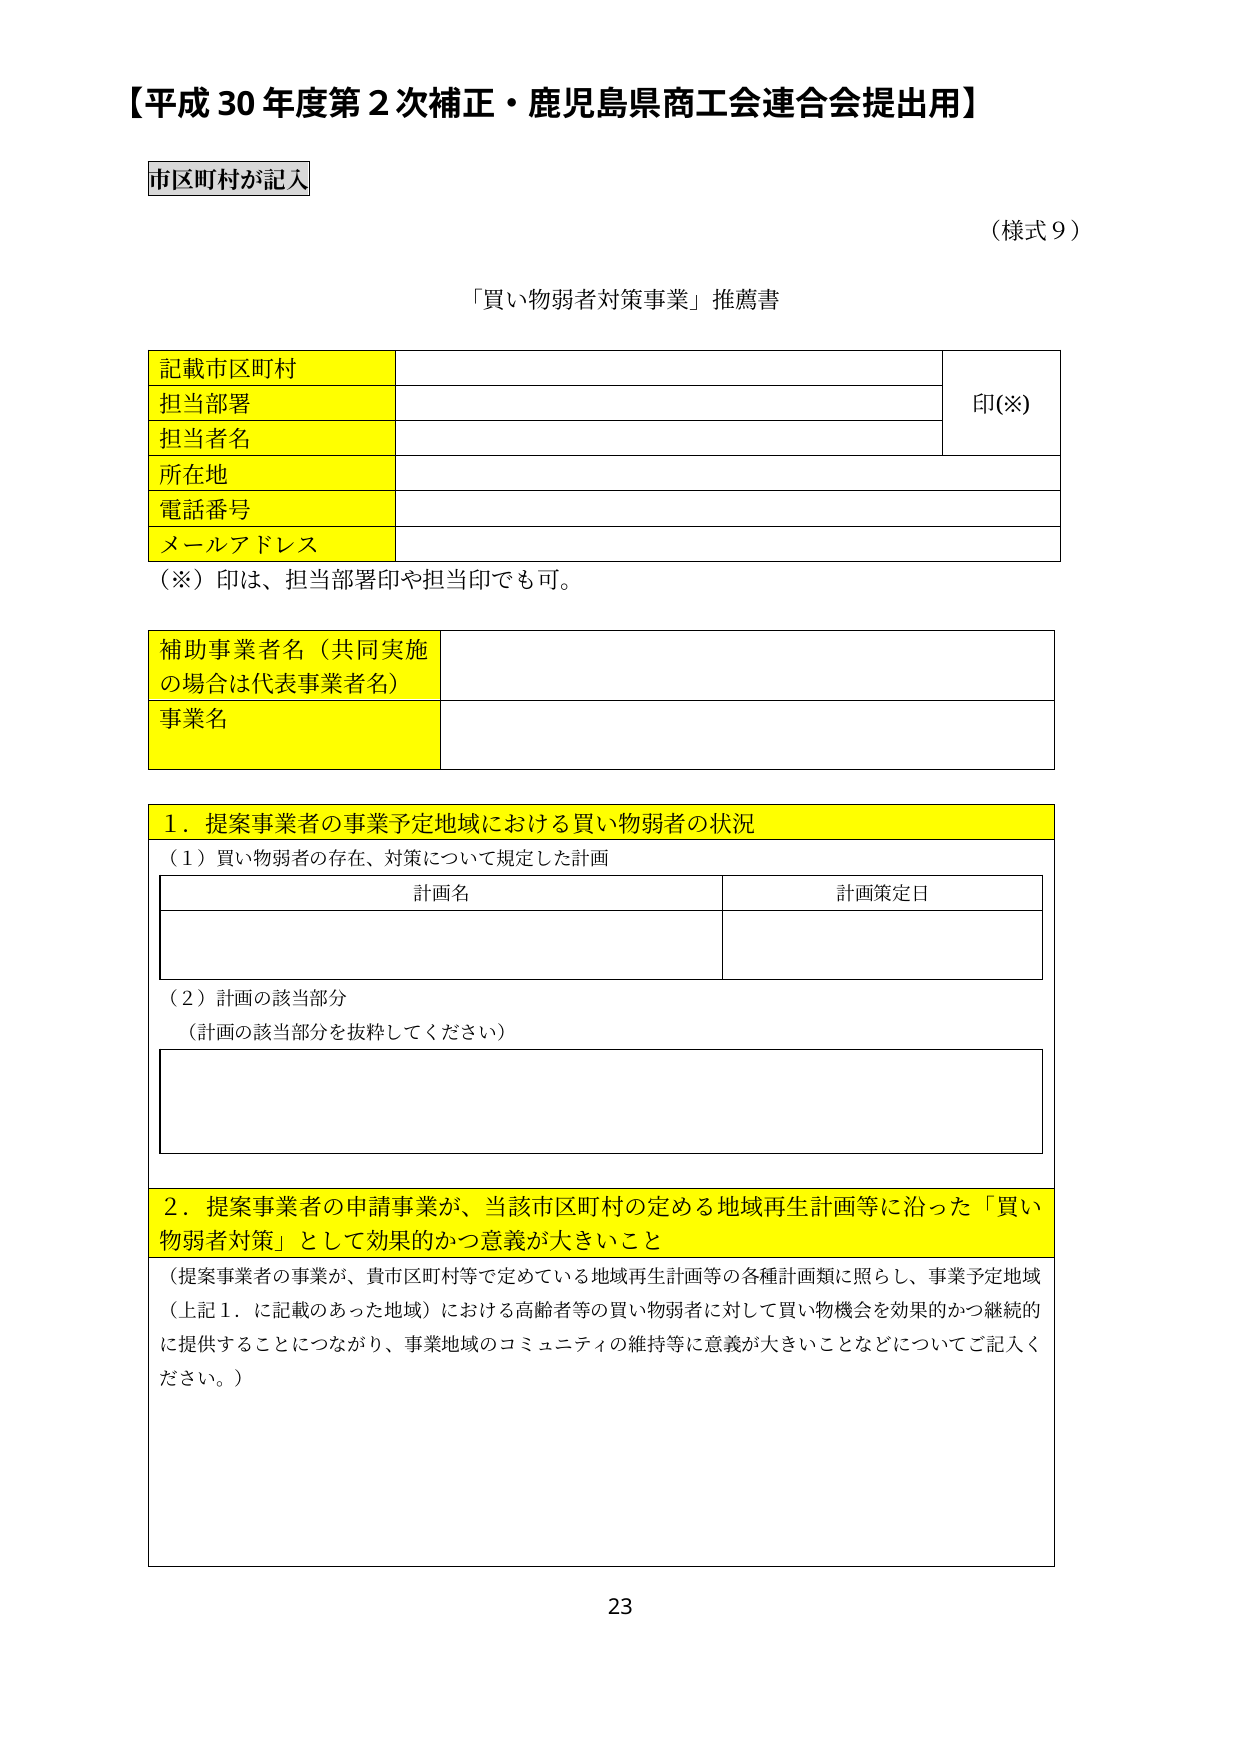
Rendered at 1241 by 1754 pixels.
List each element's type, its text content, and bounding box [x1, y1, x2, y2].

table_cell メールアドレス [149, 527, 395, 561]
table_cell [149, 1258, 1054, 1566]
text （様式９） [148, 213, 1092, 247]
table_header 補助事業者名（共同実施の場合は代表事業者名） [149, 631, 440, 699]
table_header [396, 351, 942, 385]
table_header 印(※) [943, 351, 1060, 455]
table_cell 事業名 [149, 701, 440, 769]
table_header [441, 631, 1054, 699]
table_header 記載市区町村 [149, 351, 395, 385]
table_cell [441, 701, 1054, 769]
table_cell 電話番号 [149, 491, 395, 526]
table_cell 担当者名 [149, 421, 395, 455]
table_cell [396, 527, 1060, 561]
table_header １．提案事業者の事業予定地域における買い物弱者の状況 [149, 805, 1054, 839]
text 市区町村が記入 [148, 144, 1092, 213]
table_cell [396, 456, 1060, 490]
table_cell [396, 421, 942, 455]
table_cell 担当部署 [149, 386, 395, 420]
table_cell [396, 386, 942, 420]
table_cell 所在地 [149, 456, 395, 490]
text 「買い物弱者対策事業」推薦書 [148, 281, 1092, 315]
table_cell [396, 491, 1060, 526]
table_cell （１）買い物弱者の存在、対策について規定した計画 （２）計画の該当部分 （計画の該当部分を抜粋してください） [149, 840, 1054, 1188]
text （※）印は、担当部署印や担当印でも可。 [148, 562, 1092, 596]
table_cell ２．提案事業者の申請事業が、当該市区町村の定める地域再生計画等に沿った「買い物弱者対策」として効果的かつ意義が大きいこと [149, 1189, 1054, 1257]
